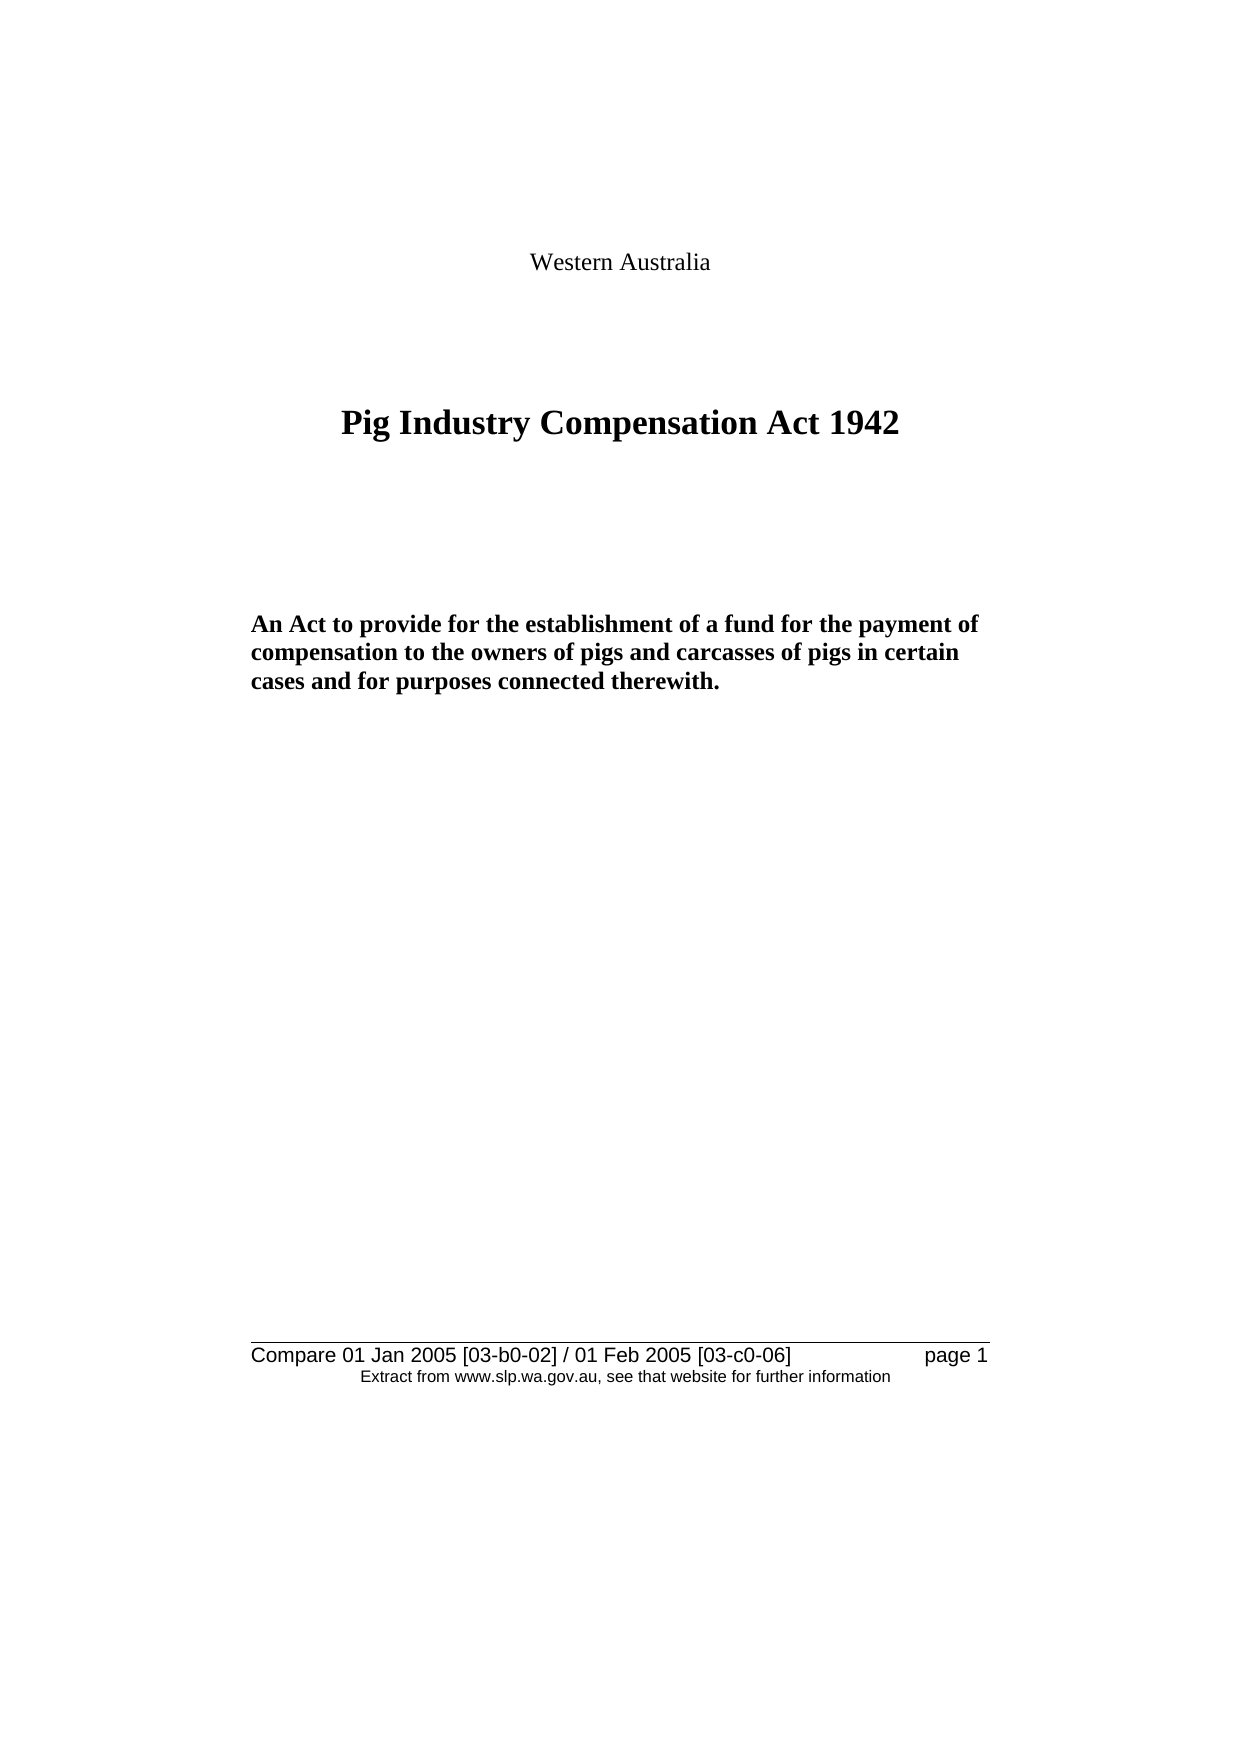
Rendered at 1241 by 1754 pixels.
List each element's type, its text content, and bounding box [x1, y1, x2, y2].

text Pig Industry Compensation Act 1942 [251, 401, 990, 442]
title An Act to provide for the establishment of a fund for the payment of compensation to the owners of pigs and carcasses of pigs in certain cases and for purposes connected therewith. [251, 609, 990, 695]
text Western Australia [251, 247, 990, 276]
